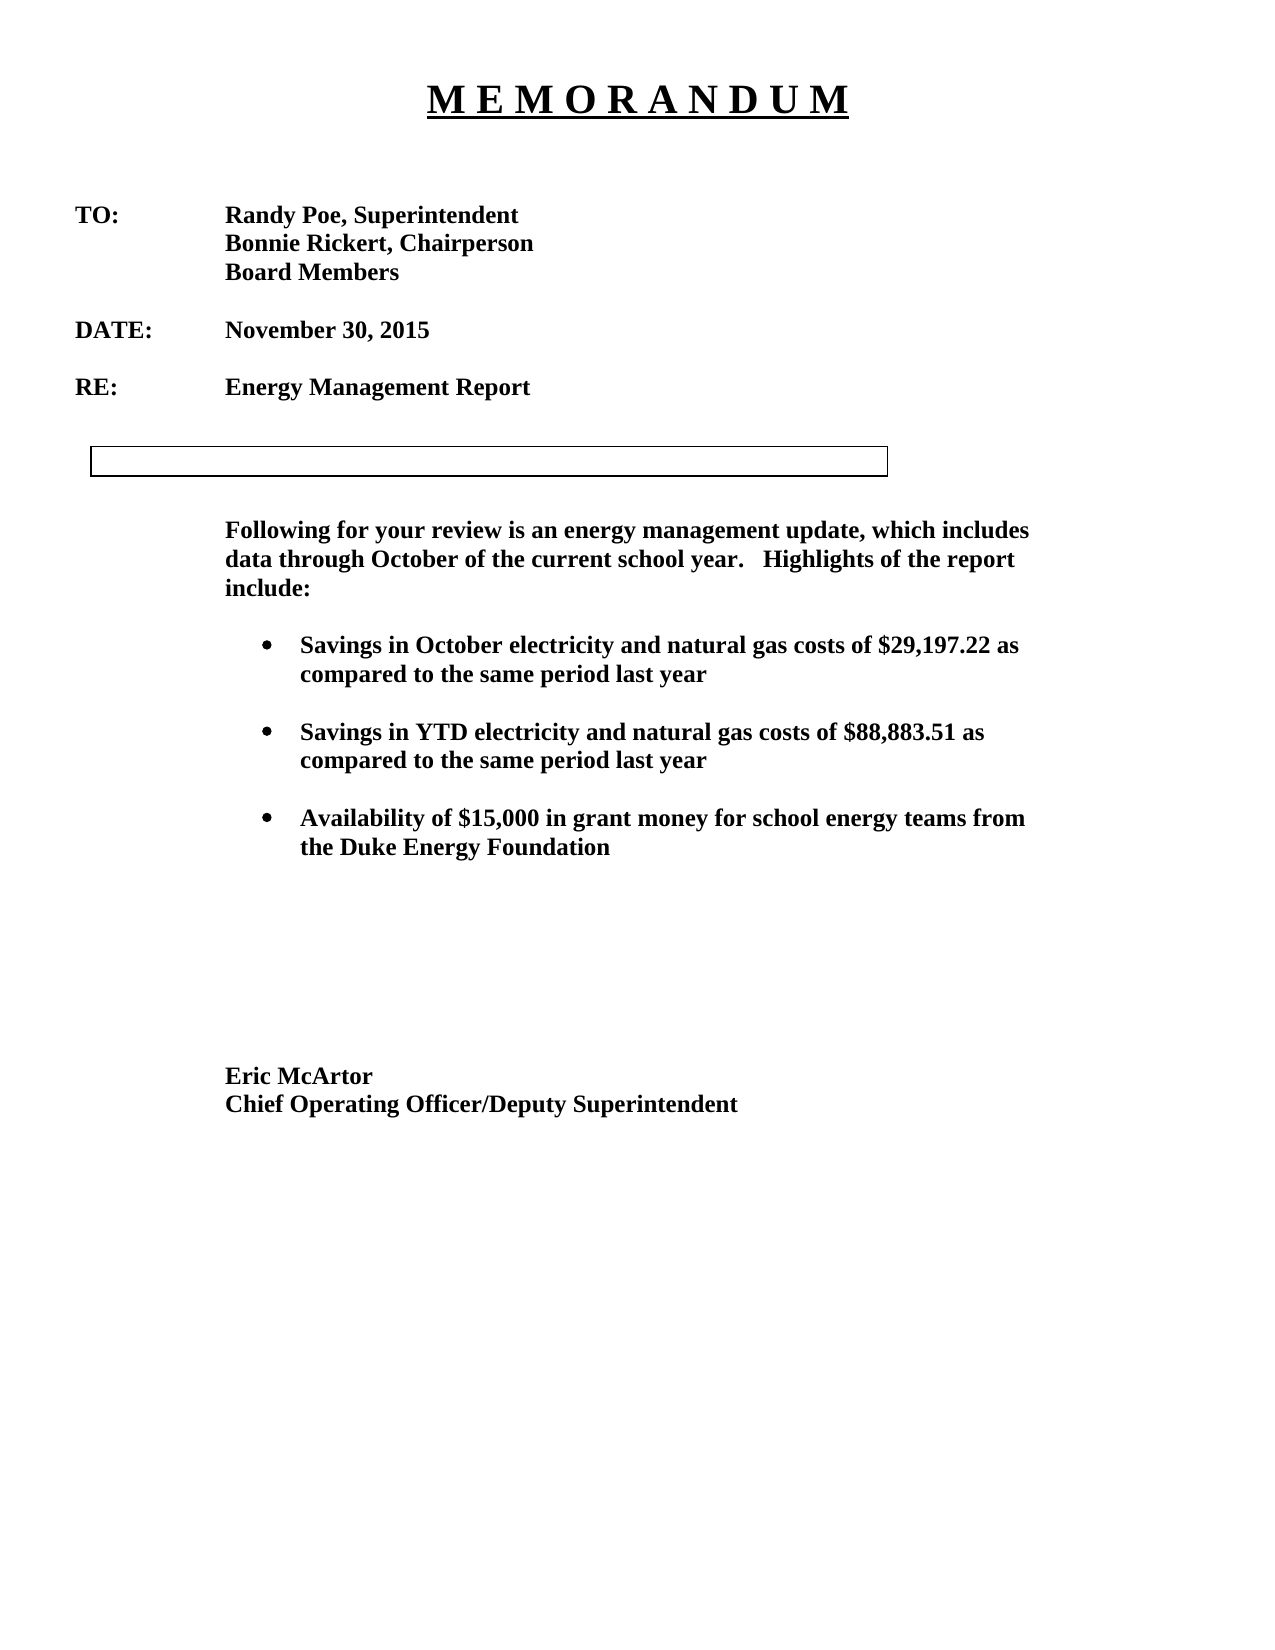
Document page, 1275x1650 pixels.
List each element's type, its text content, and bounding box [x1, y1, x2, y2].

list Savings in YTD electricity and natural gas costs of $88,883.51 as compared to the same period last year [262, 717, 1041, 774]
text Bonnie Rickert, Chairperson [75, 228, 1200, 257]
list Availability of $15,000 in grant money for school energy teams from the Duke Energy Foundation [262, 803, 1041, 860]
text RE: Energy Management Report [75, 372, 1200, 401]
text TO: Randy Poe, Superintendent [75, 200, 1200, 228]
text M E M O R A N D U M [75, 75, 1200, 123]
text Chief Operating Officer/Deputy Superintendent [225, 1089, 1041, 1118]
text DATE: November 30, 2015 [75, 315, 1200, 343]
list Savings in October electricity and natural gas costs of $29,197.22 as compared to the same period last year [262, 630, 1041, 688]
text Eric McArtor [225, 1061, 1041, 1089]
text Following for your review is an energy management update, which includes data through October of the current school year. Highlights of the report include: [225, 515, 1041, 602]
text Board Members [75, 257, 1200, 286]
